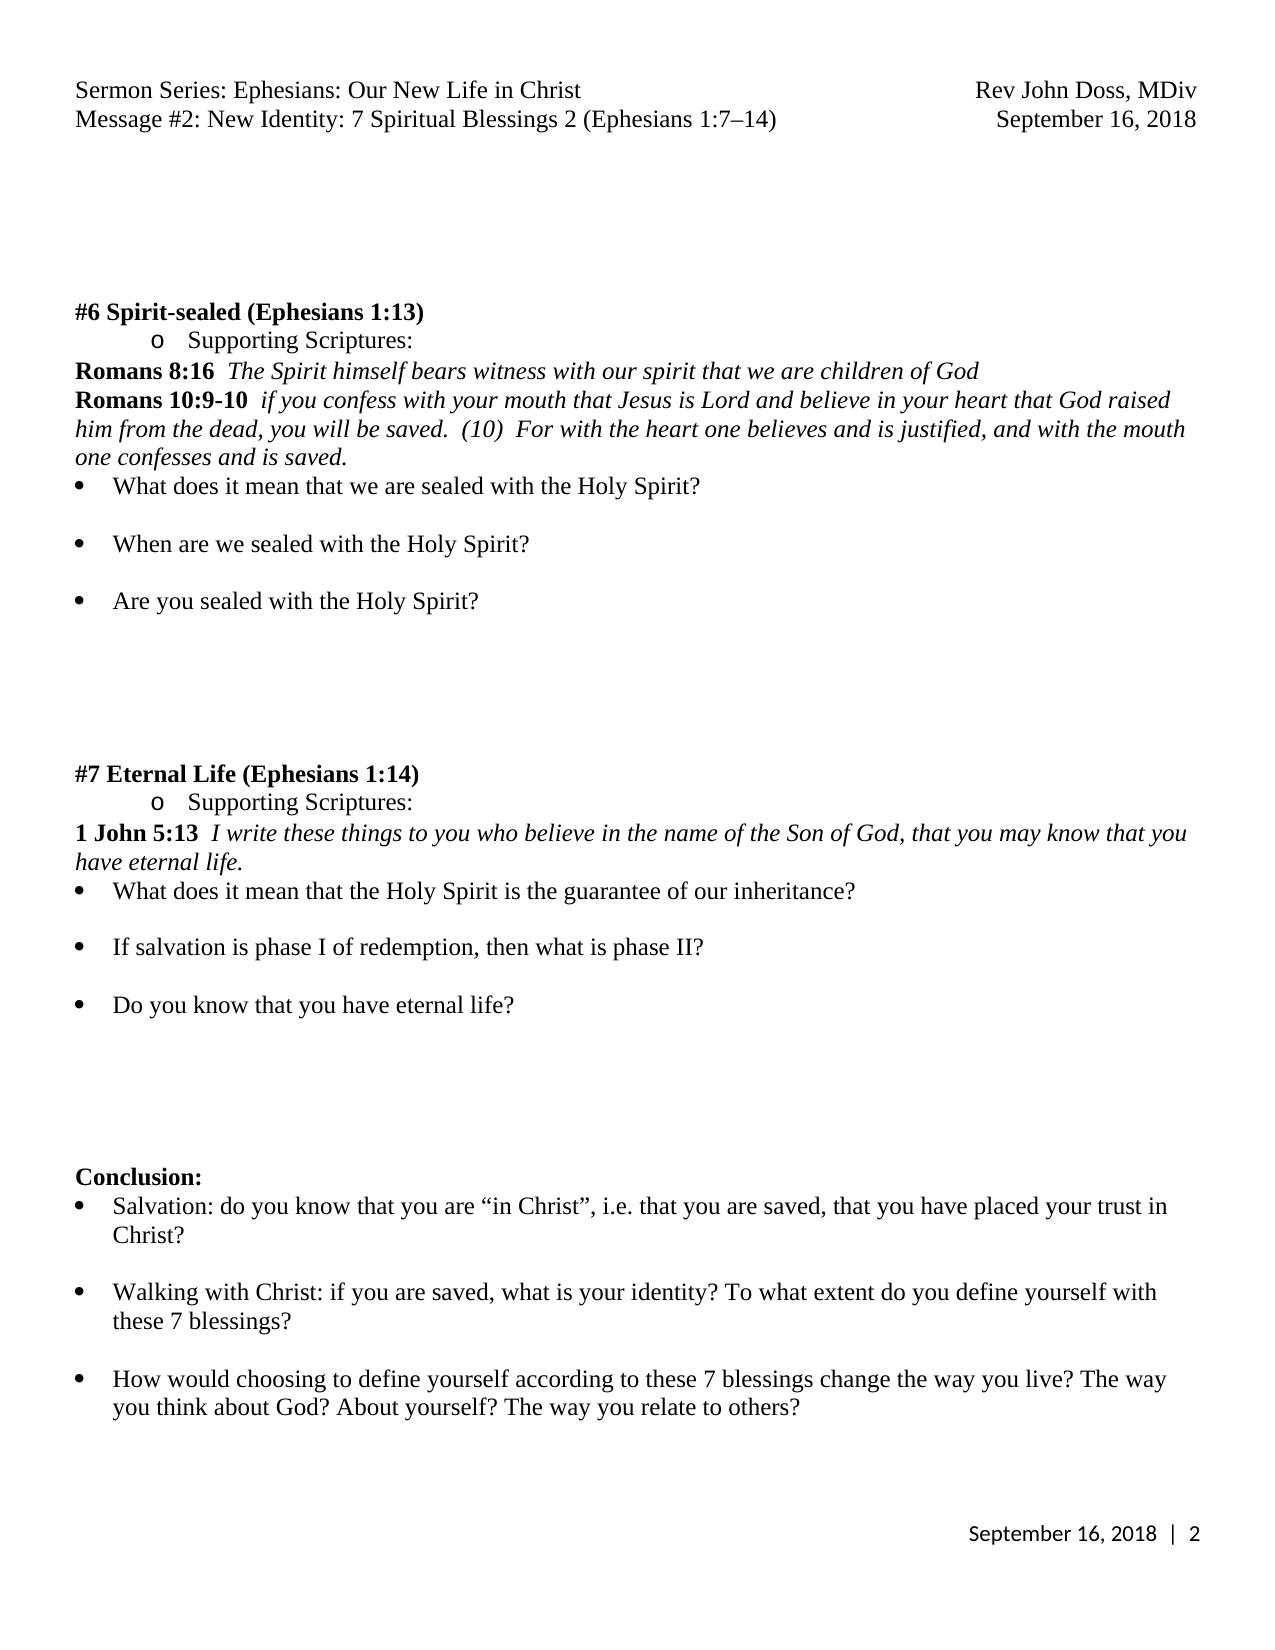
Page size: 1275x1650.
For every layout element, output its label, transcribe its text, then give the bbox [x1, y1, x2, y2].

text Conclusion: [75, 1162, 1200, 1191]
text #7 Eternal Life (Ephesians 1:14) [75, 759, 1200, 787]
text Romans 8:16 The Spirit himself bears witness with our spirit that we are children of God [75, 356, 1200, 385]
list Salvation: do you know that you are “in Christ”, i.e. that you are saved, that you have placed your trust in Christ? [75, 1191, 1200, 1249]
list Are you sealed with the Holy Spirit? [75, 586, 1200, 615]
list Supporting Scriptures: [150, 325, 1200, 356]
text Romans 10:9-10 if you confess with your mouth that Jesus is Lord and believe in your heart that God raised him from the dead, you will be saved. (10) For with the heart one believes and is justified, and with the mouth one confesses and is saved. [75, 385, 1200, 471]
list How would choosing to define yourself according to these 7 blessings change the way you live? The way you think about God? About yourself? The way you relate to others? [75, 1364, 1200, 1421]
list What does it mean that we are sealed with the Holy Spirit? [75, 471, 1200, 500]
list What does it mean that the Holy Spirit is the guarantee of our inheritance? [75, 876, 1200, 904]
list Do you know that you have eternal life? [75, 990, 1200, 1019]
list If salvation is phase I of redemption, then what is phase II? [75, 932, 1200, 961]
list Walking with Christ: if you are saved, what is your identity? To what extent do you define yourself with these 7 blessings? [75, 1277, 1200, 1335]
text 1 John 5:13 I write these things to you who believe in the name of the Son of God, that you may know that you have eternal life. [75, 818, 1200, 876]
text #6 Spirit-sealed (Ephesians 1:13) [75, 297, 1200, 325]
list Supporting Scriptures: [150, 787, 1200, 818]
list When are we sealed with the Holy Spirit? [75, 529, 1200, 557]
